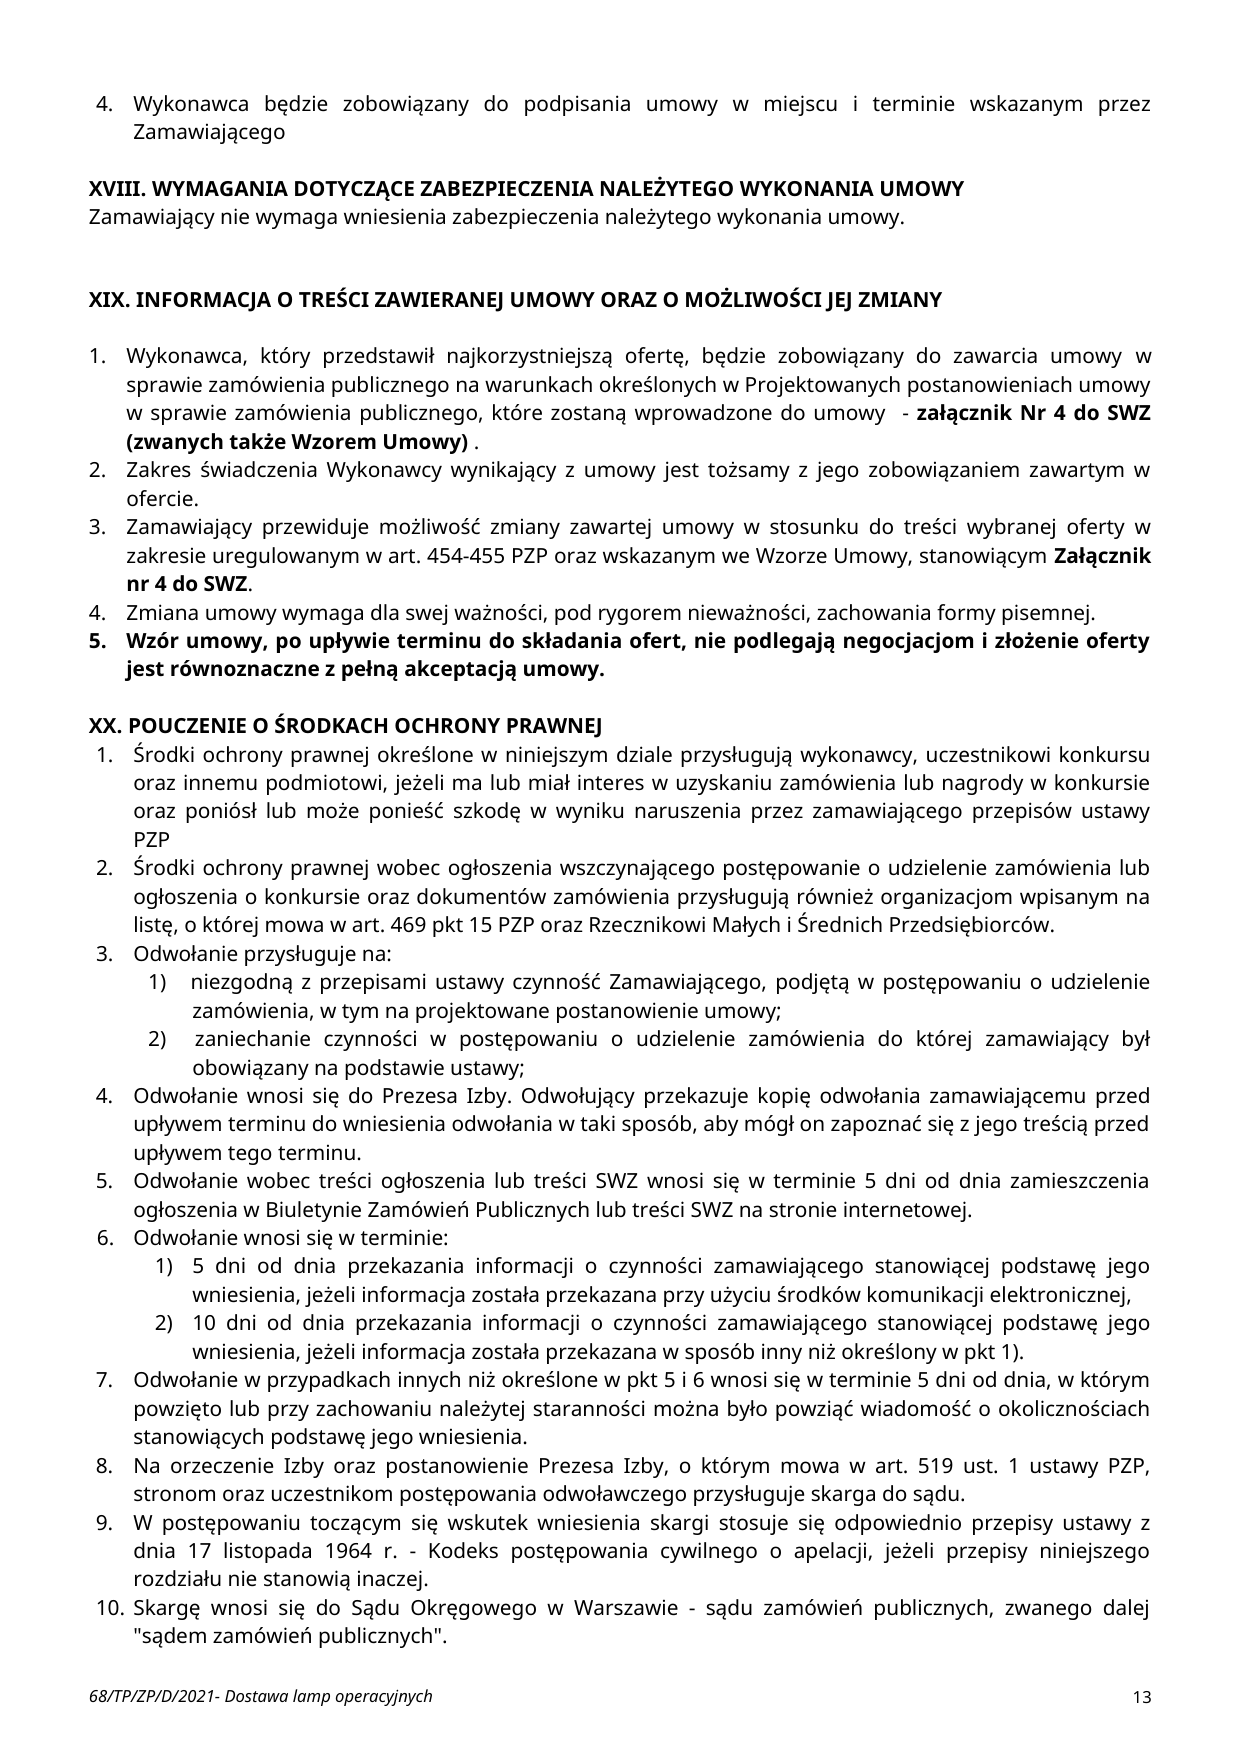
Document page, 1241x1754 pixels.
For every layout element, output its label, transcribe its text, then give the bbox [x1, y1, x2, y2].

list Odwołanie wobec treści ogłoszenia lub treści SWZ wnosi się w terminie 5 dni od dnia zamieszczenia ogłoszenia w Biuletynie Zamówień Publicznych lub treści SWZ na stronie internetowej. [96, 1166, 1152, 1223]
text 2) zaniechanie czynności w postępowaniu o udzielenie zamówienia do której zamawiający był obowiązany na podstawie ustawy; [148, 1024, 1152, 1081]
list Zamawiający przewiduje możliwość zmiany zawartej umowy w stosunku do treści wybranej oferty w zakresie uregulowanym w art. 454-455 PZP oraz wskazanym we Wzorze Umowy, stanowiącym Załącznik nr 4 do SWZ. [89, 512, 1152, 598]
list Środki ochrony prawnej wobec ogłoszenia wszczynającego postępowanie o udzielenie zamówienia lub ogłoszenia o konkursie oraz dokumentów zamówienia przysługują również organizacjom wpisanym na listę, o której mowa w art. 469 pkt 15 PZP oraz Rzecznikowi Małych i Średnich Przedsiębiorców. [96, 853, 1152, 939]
list Wykonawca, który przedstawił najkorzystniejszą ofertę, będzie zobowiązany do zawarcia umowy w sprawie zamówienia publicznego na warunkach określonych w Projektowanych postanowieniach umowy w sprawie zamówienia publicznego, które zostaną wprowadzone do umowy - załącznik Nr 4 do SWZ (zwanych także Wzorem Umowy) . [89, 342, 1152, 455]
list Odwołanie wnosi się do Prezesa Izby. Odwołujący przekazuje kopię odwołania zamawiającemu przed upływem terminu do wniesienia odwołania w taki sposób, aby mógł on zapoznać się z jego treścią przed upływem tego terminu. [96, 1081, 1152, 1166]
list Zmiana umowy wymaga dla swej ważności, pod rygorem nieważności, zachowania formy pisemnej. [89, 598, 1152, 626]
list Odwołanie w przypadkach innych niż określone w pkt 5 i 6 wnosi się w terminie 5 dni od dnia, w którym powzięto lub przy zachowaniu należytej staranności można było powziąć wiadomość o okolicznościach stanowiących podstawę jego wniesienia. [96, 1365, 1152, 1451]
list Odwołanie wnosi się w terminie: [97, 1223, 1152, 1252]
list Wykonawca będzie zobowiązany do podpisania umowy w miejscu i terminie wskazanym przez Zamawiającego [96, 89, 1152, 146]
list Środki ochrony prawnej określone w niniejszym dziale przysługują wykonawcy, uczestnikowi konkursu oraz innemu podmiotowi, jeżeli ma lub miał interes w uzyskaniu zamówienia lub nagrody w konkursie oraz poniósł lub może ponieść szkodę w wyniku naruszenia przez zamawiającego przepisów ustawy PZP [96, 740, 1152, 853]
list Zakres świadczenia Wykonawcy wynikający z umowy jest tożsamy z jego zobowiązaniem zawartym w ofercie. [89, 455, 1152, 512]
text XIX. INFORMACJA O TREŚCI ZAWIERANEJ UMOWY ORAZ O MOŻLIWOŚCI JEJ ZMIANY [89, 285, 1152, 313]
text 1) niezgodną z przepisami ustawy czynność Zamawiającego, podjętą w postępowaniu o udzielenie zamówienia, w tym na projektowane postanowienie umowy; [148, 967, 1152, 1024]
list Na orzeczenie Izby oraz postanowienie Prezesa Izby, o którym mowa w art. 519 ust. 1 ustawy PZP, stronom oraz uczestnikom postępowania odwoławczego przysługuje skarga do sądu. [96, 1451, 1152, 1508]
list Wzór umowy, po upływie terminu do składania ofert, nie podlegają negocjacjom i złożenie oferty jest równoznaczne z pełną akceptacją umowy. [89, 626, 1152, 683]
text XX. POUCZENIE O ŚRODKACH OCHRONY PRAWNEJ [89, 711, 1152, 740]
list 10 dni od dnia przekazania informacji o czynności zamawiającego stanowiącej podstawę jego wniesienia, jeżeli informacja została przekazana w sposób inny niż określony w pkt 1). [154, 1308, 1152, 1365]
text XVIII. WYMAGANIA DOTYCZĄCE ZABEZPIECZENIA NALEŻYTEGO WYKONANIA UMOWY [89, 174, 1152, 202]
list 5 dni od dnia przekazania informacji o czynności zamawiającego stanowiącej podstawę jego wniesienia, jeżeli informacja została przekazana przy użyciu środków komunikacji elektronicznej, [154, 1252, 1152, 1308]
list W postępowaniu toczącym się wskutek wniesienia skargi stosuje się odpowiednio przepisy ustawy z dnia 17 listopada 1964 r. - Kodeks postępowania cywilnego o apelacji, jeżeli przepisy niniejszego rozdziału nie stanowią inaczej. [96, 1508, 1152, 1593]
list Odwołanie przysługuje na: [96, 939, 1152, 967]
text Zamawiający nie wymaga wniesienia zabezpieczenia należytego wykonania umowy. [89, 202, 1152, 231]
list Skargę wnosi się do Sądu Okręgowego w Warszawie - sądu zamówień publicznych, zwanego dalej "sądem zamówień publicznych". [96, 1593, 1152, 1650]
